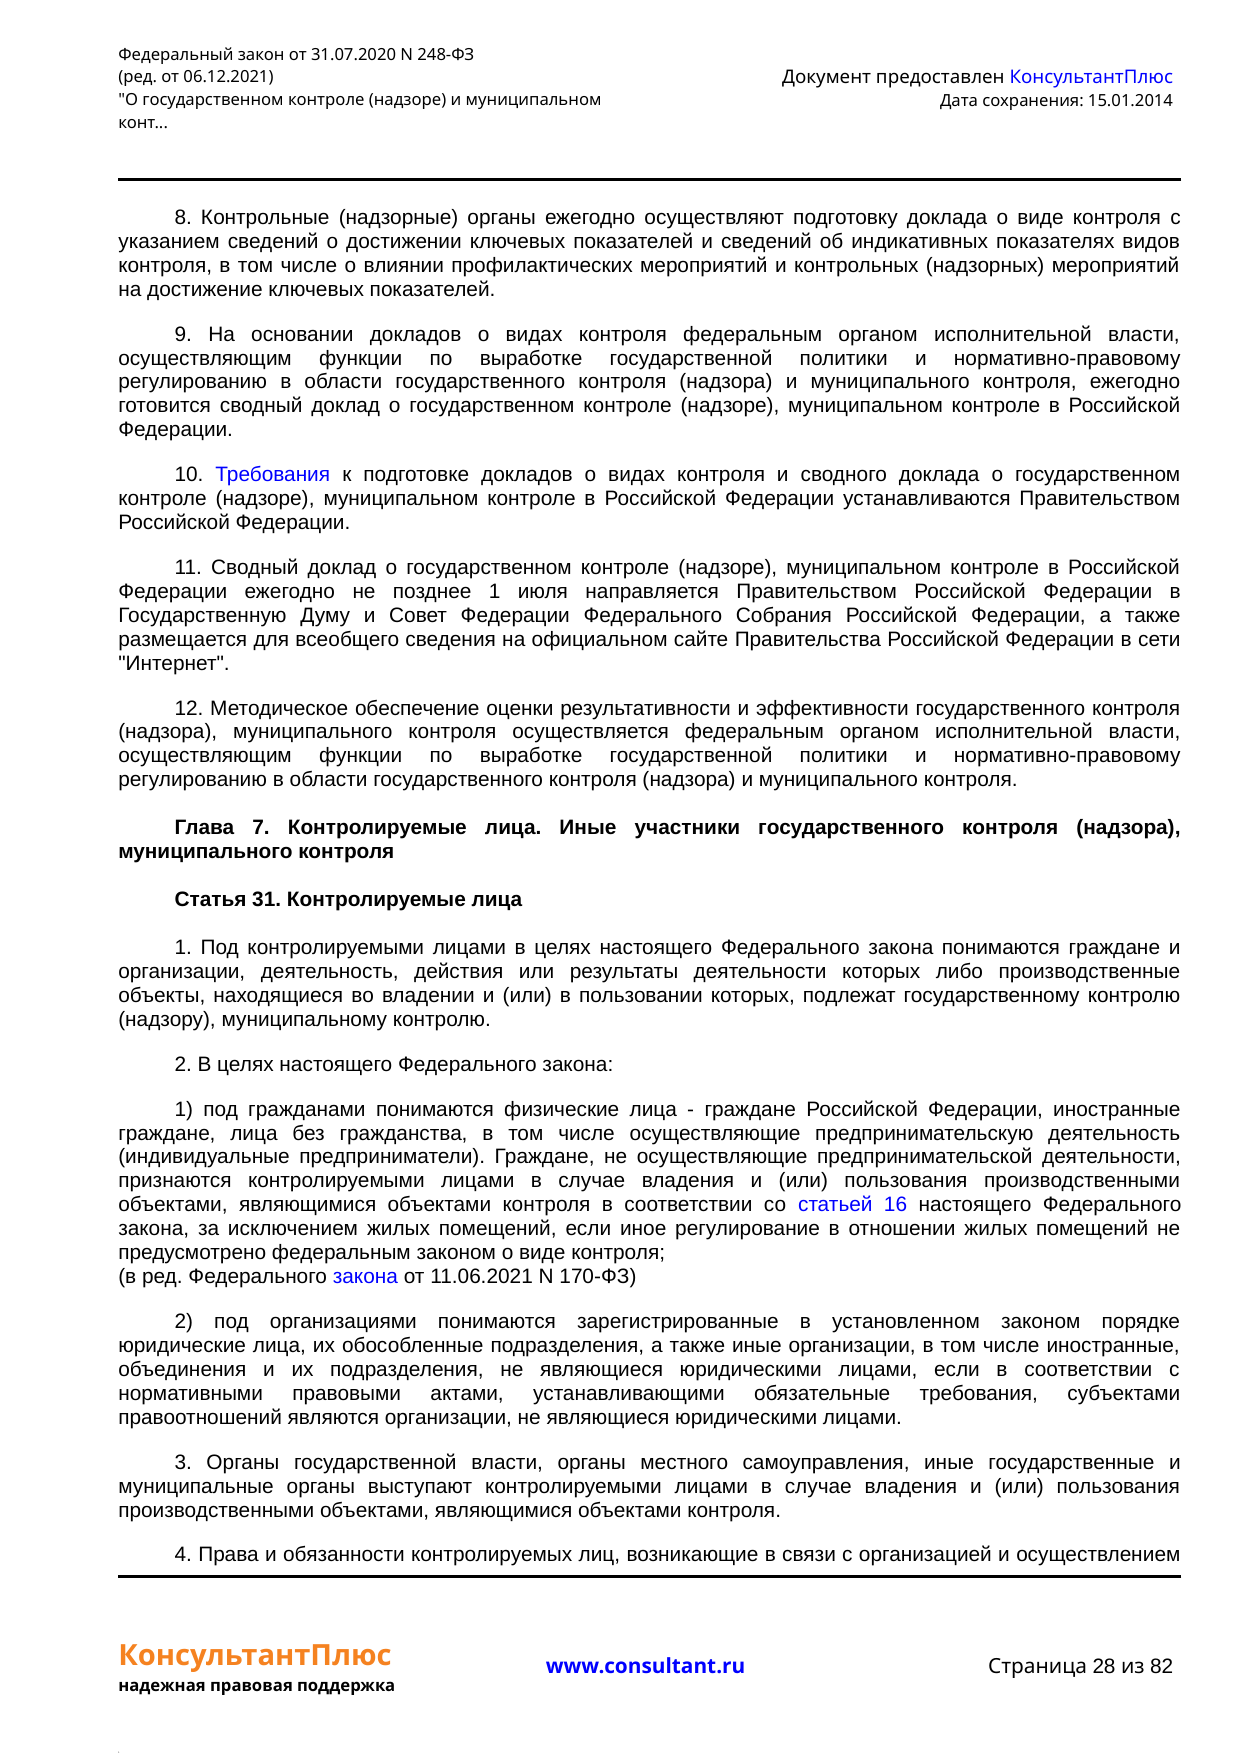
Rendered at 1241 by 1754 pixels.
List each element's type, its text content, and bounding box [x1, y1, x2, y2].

text 1) под гражданами понимаются физические лица - граждане Российской Федерации, иностранные граждане, лица без гражданства, в том числе осуществляющие предпринимательскую деятельность (индивидуальные предприниматели). Граждане, не осуществляющие предпринимательской деятельности, признаются контролируемыми лицами в случае владения и (или) пользования производственными объектами, являющимися объектами контроля в соответствии со статьей 16 настоящего Федерального закона, за исключением жилых помещений, если иное регулирование в отношении жилых помещений не предусмотрено федеральным законом о виде контроля; [118, 1096, 1181, 1264]
title Глава 7. Контролируемые лица. Иные участники государственного контроля (надзора), муниципального контроля [118, 815, 1181, 863]
text 3. Органы государственной власти, органы местного самоуправления, иные государственные и муниципальные органы выступают контролируемыми лицами в случае владения и (или) пользования производственными объектами, являющимися объектами контроля. [118, 1449, 1181, 1521]
text 12. Методическое обеспечение оценки результативности и эффективности государственного контроля (надзора), муниципального контроля осуществляется федеральным органом исполнительной власти, осуществляющим функции по выработке государственной политики и нормативно-правовому регулированию в области государственного контроля (надзора) и муниципального контроля. [118, 695, 1181, 791]
text 9. На основании докладов о видах контроля федеральным органом исполнительной власти, осуществляющим функции по выработке государственной политики и нормативно-правовому регулированию в области государственного контроля (надзора) и муниципального контроля, ежегодно готовится сводный доклад о государственном контроле (надзоре), муниципальном контроле в Российской Федерации. [118, 321, 1181, 441]
text 10. Требования к подготовке докладов о видах контроля и сводного доклада о государственном контроле (надзоре), муниципальном контроле в Российской Федерации устанавливаются Правительством Российской Федерации. [118, 462, 1181, 534]
text 2. В целях настоящего Федерального закона: [118, 1052, 1181, 1076]
text (в ред. Федерального закона от 11.06.2021 N 170-ФЗ) [118, 1264, 1181, 1288]
text 8. Контрольные (надзорные) органы ежегодно осуществляют подготовку доклада о виде контроля с указанием сведений о достижении ключевых показателей и сведений об индикативных показателях видов контроля, в том числе о влиянии профилактических мероприятий и контрольных (надзорных) мероприятий на достижение ключевых показателей. [118, 205, 1181, 301]
text 1. Под контролируемыми лицами в целях настоящего Федерального закона понимаются граждане и организации, деятельность, действия или результаты деятельности которых либо производственные объекты, находящиеся во владении и (или) в пользовании которых, подлежат государственному контролю (надзору), муниципальному контролю. [118, 935, 1181, 1031]
text 2) под организациями понимаются зарегистрированные в установленном законом порядке юридические лица, их обособленные подразделения, а также иные организации, в том числе иностранные, объединения и их подразделения, не являющиеся юридическими лицами, если в соответствии с нормативными правовыми актами, устанавливающими обязательные требования, субъектами правоотношений являются организации, не являющиеся юридическими лицами. [118, 1309, 1181, 1429]
text 11. Сводный доклад о государственном контроле (надзоре), муниципальном контроле в Российской Федерации ежегодно не позднее 1 июля направляется Правительством Российской Федерации в Государственную Думу и Совет Федерации Федерального Собрания Российской Федерации, а также размещается для всеобщего сведения на официальном сайте Правительства Российской Федерации в сети "Интернет". [118, 555, 1181, 674]
title Статья 31. Контролируемые лица [118, 887, 1181, 911]
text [118, 1542, 1181, 1566]
